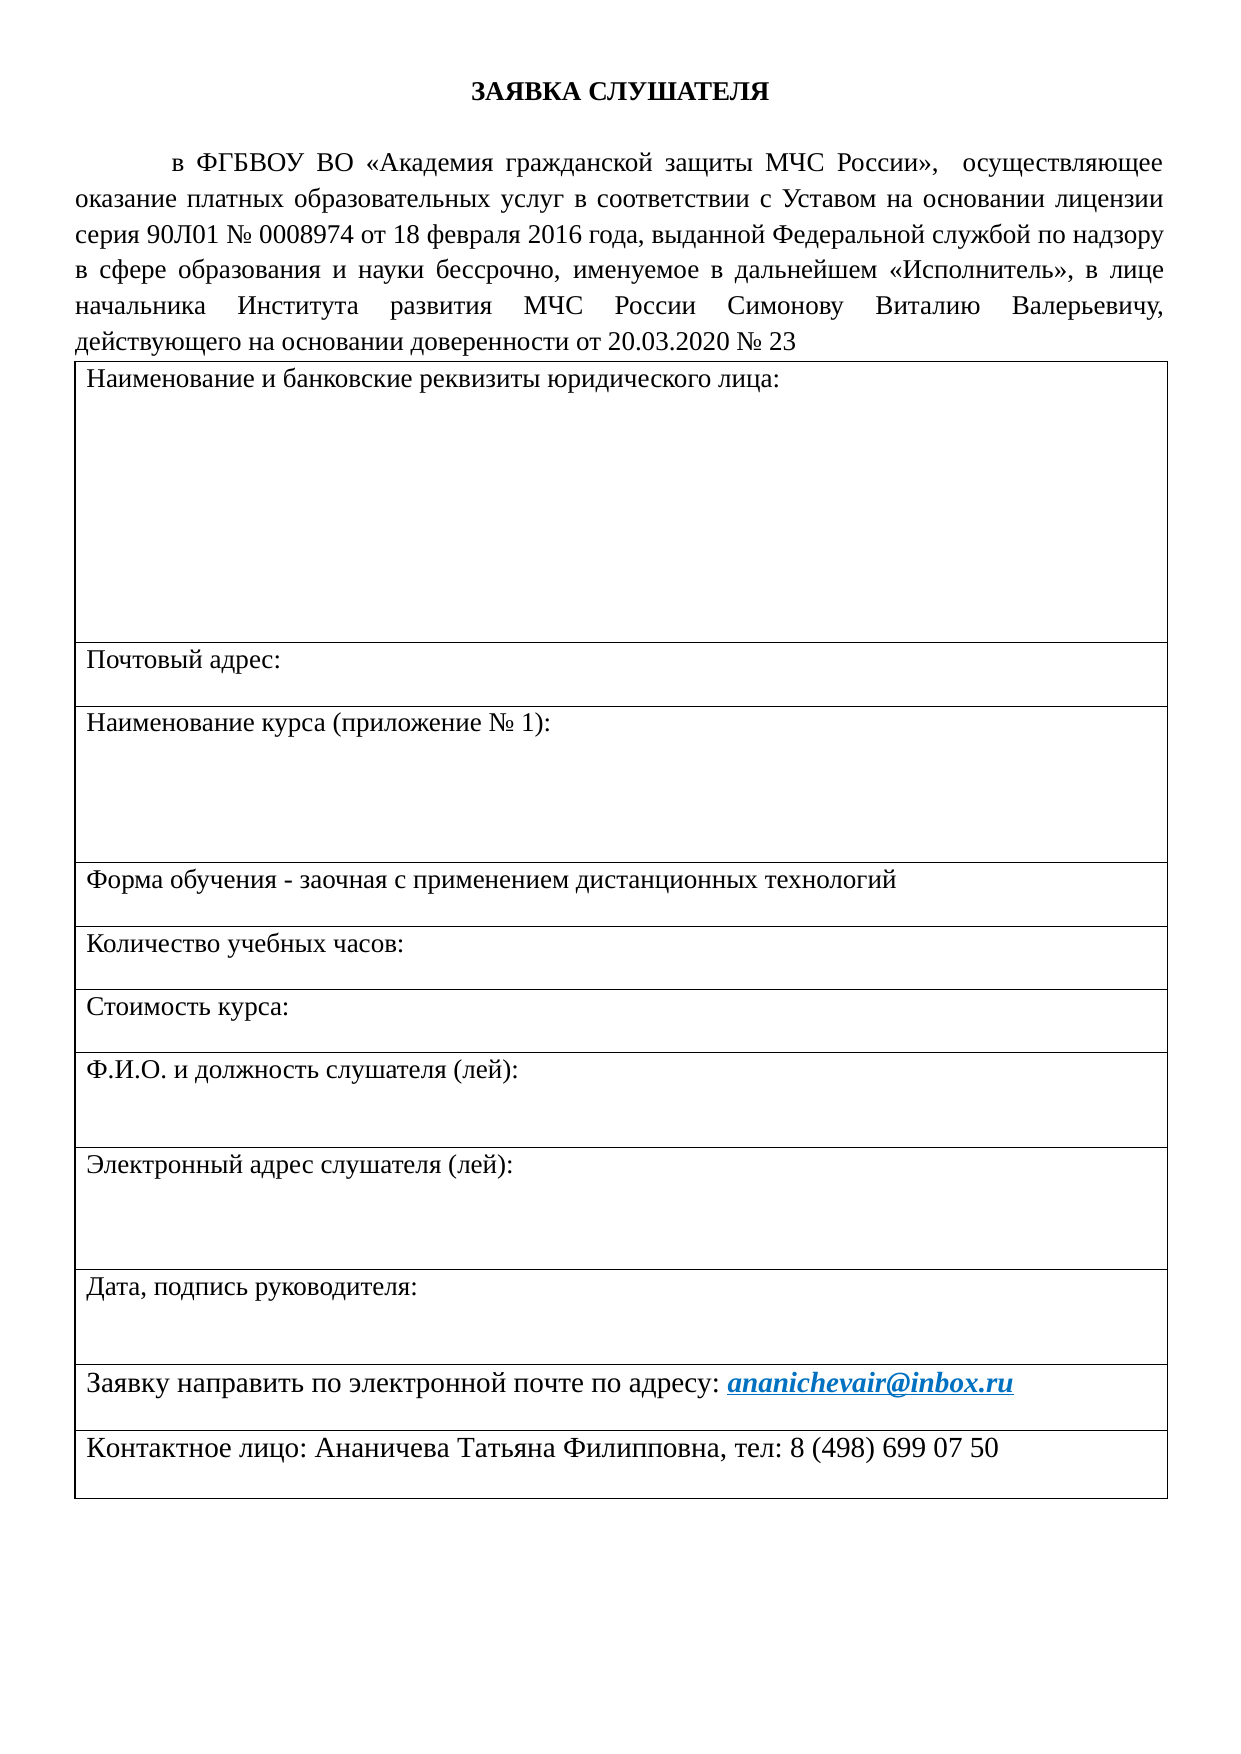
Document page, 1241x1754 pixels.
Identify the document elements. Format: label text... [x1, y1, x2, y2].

table_cell Почтовый адрес: [76, 643, 1167, 706]
table_cell Контактное лицо: Ананичева Татьяна Филипповна, тел: 8 (498) 699 07 50 [76, 1431, 1167, 1498]
table_cell Наименование курса (приложение № 1): [76, 707, 1167, 862]
text ЗАЯВКА СЛУШАТЕЛЯ [75, 75, 1165, 106]
table_cell Стоимость курса: [76, 990, 1167, 1052]
table_cell Количество учебных часов: [76, 927, 1167, 989]
table_cell Форма обучения - заочная с применением дистанционных технологий [76, 863, 1167, 926]
table_cell Электронный адрес слушателя (лей): [76, 1148, 1167, 1269]
table_cell Дата, подпись руководителя: [76, 1270, 1167, 1364]
text в ФГБВОУ ВО «Академия гражданской защиты МЧС России», осуществляющее оказание платных образовательных услуг в соответствии с Уставом на основании лицензии серия 90Л01 № 0008974 от 18 февраля 2016 года, выданной Федеральной службой по надзору в сфере образования и науки бессрочно, именуемое в дальнейшем «Исполнитель», в лице начальника Института развития МЧС России Симонову Виталию Валерьевичу, действующего на основании доверенности от 20.03.2020 № 23 [75, 146, 1165, 356]
table_cell Заявку направить по электронной почте по адресу: ananichevair@inbox.ru [76, 1365, 1167, 1429]
table_header Наименование и банковские реквизиты юридического лица: [76, 362, 1167, 642]
table_cell Ф.И.О. и должность слушателя (лей): [76, 1053, 1167, 1147]
